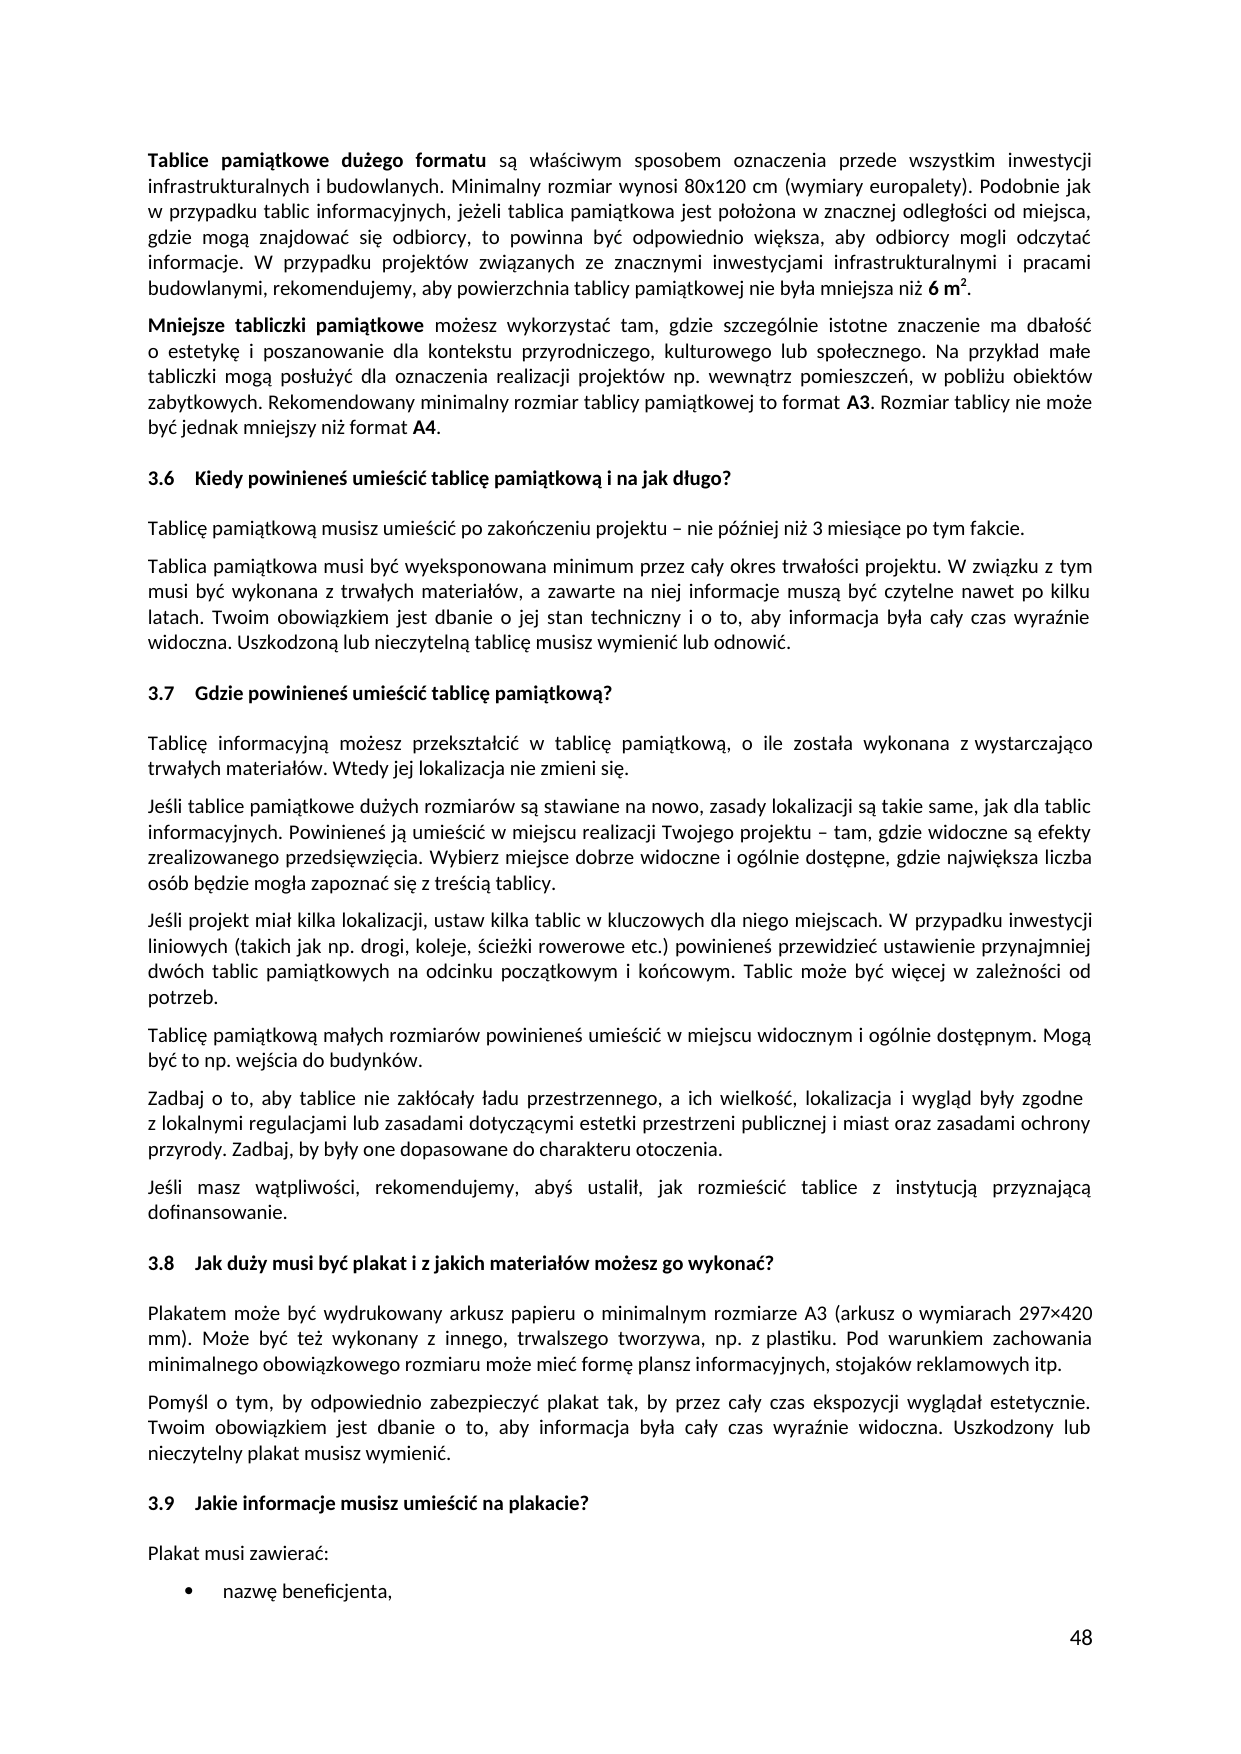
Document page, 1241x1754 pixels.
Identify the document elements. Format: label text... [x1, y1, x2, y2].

text Tablice pamiątkowe dużego formatu są właściwym sposobem oznaczenia przede wszystkim inwestycji infrastrukturalnych i budowlanych. Minimalny rozmiar wynosi 80x120 cm (wymiary europalety). Podobnie jak w przypadku tablic informacyjnych, jeżeli tablica pamiątkowa jest położona w znacznej odległości od miejsca, gdzie mogą znajdować się odbiorcy, to powinna być odpowiednio większa, aby odbiorcy mogli odczytać informacje. W przypadku projektów związanych ze znacznymi inwestycjami infrastrukturalnymi i pracami budowlanymi, rekomendujemy, aby powierzchnia tablicy pamiątkowej nie była mniejsza niż 6 m2. [148, 148, 1093, 300]
text Tablicę pamiątkową małych rozmiarów powinieneś umieścić w miejscu widocznym i ogólnie dostępnym. Mogą być to np. wejścia do budynków. [148, 1022, 1093, 1073]
text Jeśli masz wątpliwości, rekomendujemy, abyś ustalił, jak rozmieścić tablice z instytucją przyznającą dofinansowanie. [148, 1174, 1093, 1225]
text Jeśli tablice pamiątkowe dużych rozmiarów są stawiane na nowo, zasady lokalizacji są takie same, jak dla tablic informacyjnych. Powinieneś ją umieścić w miejscu realizacji Twojego projektu – tam, gdzie widoczne są efekty zrealizowanego przedsięwzięcia. Wybierz miejsce dobrze widoczne i ogólnie dostępne, gdzie największa liczba osób będzie mogła zapoznać się z treścią tablicy. [148, 793, 1093, 895]
text Zadbaj o to, aby tablice nie zakłócały ładu przestrzennego, a ich wielkość, lokalizacja i wygląd były zgodne z lokalnymi regulacjami lub zasadami dotyczącymi estetki przestrzeni publicznej i miast oraz zasadami ochrony przyrody. Zadbaj, by były one dopasowane do charakteru otoczenia. [148, 1085, 1093, 1161]
text Plakat musi zawierać: [148, 1541, 1093, 1566]
text Tablica pamiątkowa musi być wyeksponowana minimum przez cały okres trwałości projektu. W związku z tym musi być wykonana z trwałych materiałów, a zawarte na niej informacje muszą być czytelne nawet po kilku latach. Twoim obowiązkiem jest dbanie o jej stan techniczny i o to, aby informacja była cały czas wyraźnie widoczna. Uszkodzoną lub nieczytelną tablicę musisz wymienić lub odnowić. [148, 553, 1093, 655]
text Plakatem może być wydrukowany arkusz papieru o minimalnym rozmiarze A3 (arkusz o wymiarach 297×420 mm). Może być też wykonany z innego, trwalszego tworzywa, np. z plastiku. Pod warunkiem zachowania minimalnego obowiązkowego rozmiaru może mieć formę plansz informacyjnych, stojaków reklamowych itp. [148, 1300, 1093, 1376]
list nazwę beneficjenta, [185, 1578, 1093, 1604]
text Pomyśl o tym, by odpowiednio zabezpieczyć plakat tak, by przez cały czas ekspozycji wyglądał estetycznie. Twoim obowiązkiem jest dbanie o to, aby informacja była cały czas wyraźnie widoczna. Uszkodzony lub nieczytelny plakat musisz wymienić. [148, 1389, 1093, 1465]
text Jeśli projekt miał kilka lokalizacji, ustaw kilka tablic w kluczowych dla niego miejscach. W przypadku inwestycji liniowych (takich jak np. drogi, koleje, ścieżki rowerowe etc.) powinieneś przewidzieć ustawienie przynajmniej dwóch tablic pamiątkowych na odcinku początkowym i końcowym. Tablic może być więcej w zależności od potrzeb. [148, 908, 1093, 1009]
text Tablicę pamiątkową musisz umieścić po zakończeniu projektu – nie później niż 3 miesiące po tym fakcie. [148, 515, 1093, 541]
list Kiedy powinieneś umieścić tablicę pamiątkową i na jak długo? [148, 465, 1093, 490]
list Jak duży musi być plakat i z jakich materiałów możesz go wykonać? [148, 1250, 1093, 1275]
list Gdzie powinieneś umieścić tablicę pamiątkową? [148, 680, 1093, 705]
list Jakie informacje musisz umieścić na plakacie? [148, 1490, 1093, 1516]
text Mniejsze tabliczki pamiątkowe możesz wykorzystać tam, gdzie szczególnie istotne znaczenie ma dbałość o estetykę i poszanowanie dla kontekstu przyrodniczego, kulturowego lub społecznego. Na przykład małe tabliczki mogą posłużyć dla oznaczenia realizacji projektów np. wewnątrz pomieszczeń, w pobliżu obiektów zabytkowych. Rekomendowany minimalny rozmiar tablicy pamiątkowej to format A3. Rozmiar tablicy nie może być jednak mniejszy niż format A4. [148, 313, 1093, 440]
text Tablicę informacyjną możesz przekształcić w tablicę pamiątkową, o ile została wykonana z wystarczająco trwałych materiałów. Wtedy jej lokalizacja nie zmieni się. [148, 730, 1093, 781]
